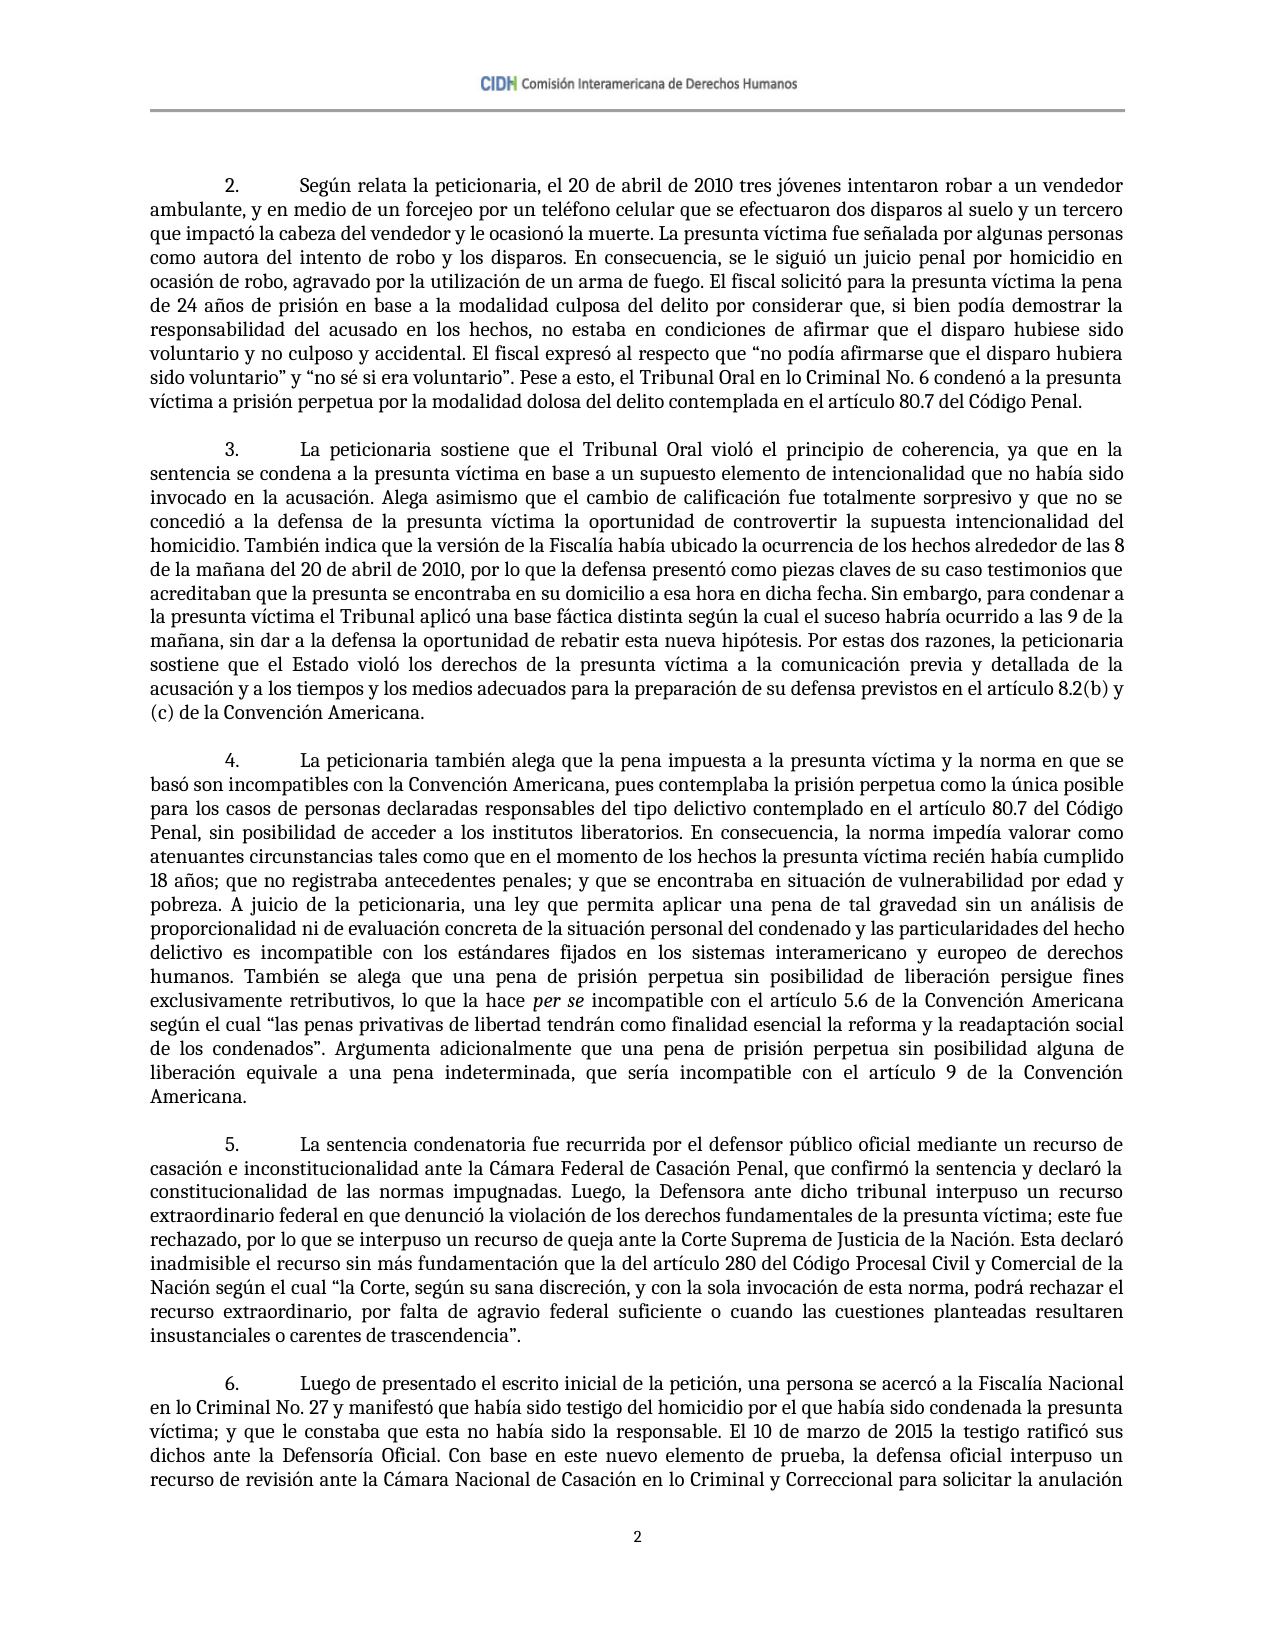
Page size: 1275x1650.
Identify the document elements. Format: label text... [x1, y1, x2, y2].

picture [475, 75, 800, 93]
list La sentencia condenatoria fue recurrida por el defensor público oficial mediante un recurso de casación e inconstitucionalidad ante la Cámara Federal de Casación Penal, que confirmó la sentencia y declaró la constitucionalidad de las normas impugnadas. Luego, la Defensora ante dicho tribunal interpuso un recurso extraordinario federal en que denunció la violación de los derechos fundamentales de la presunta víctima; este fue rechazado, por lo que se interpuso un recurso de queja ante la Corte Suprema de Justicia de la Nación. Esta declaró inadmisible el recurso sin más fundamentación que la del artículo 280 del Código Procesal Civil y Comercial de la Nación según el cual “la Corte, según su sana discreción, y con la sola invocación de esta norma, podrá rechazar el recurso extraordinario, por falta de agravio federal suficiente o cuando las cuestiones planteadas resultaren insustanciales o carentes de trascendencia”. [150, 1132, 1125, 1348]
list Según relata la peticionaria, el 20 de abril de 2010 tres jóvenes intentaron robar a un vendedor ambulante, y en medio de un forcejeo por un teléfono celular que se efectuaron dos disparos al suelo y un tercero que impactó la cabeza del vendedor y le ocasionó la muerte. La presunta víctima fue señalada por algunas personas como autora del intento de robo y los disparos. En consecuencia, se le siguió un juicio penal por homicidio en ocasión de robo, agravado por la utilización de un arma de fuego. El fiscal solicitó para la presunta víctima la pena de 24 años de prisión en base a la modalidad culposa del delito por considerar que, si bien podía demostrar la responsabilidad del acusado en los hechos, no estaba en condiciones de afirmar que el disparo hubiese sido voluntario y no culposo y accidental. El fiscal expresó al respecto que “no podía afirmarse que el disparo hubiera sido voluntario” y “no sé si era voluntario”. Pese a esto, el Tribunal Oral en lo Criminal No. 6 condenó a la presunta víctima a prisión perpetua por la modalidad dolosa del delito contemplada en el artículo 80.7 del Código Penal. [150, 174, 1125, 413]
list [150, 1372, 1125, 1492]
list La peticionaria también alega que la pena impuesta a la presunta víctima y la norma en que se basó son incompatibles con la Convención Americana, pues contemplaba la prisión perpetua como la única posible para los casos de personas declaradas responsables del tipo delictivo contemplado en el artículo 80.7 del Código Penal, sin posibilidad de acceder a los institutos liberatorios. En consecuencia, la norma impedía valorar como atenuantes circunstancias tales como que en el momento de los hechos la presunta víctima recién había cumplido 18 años; que no registraba antecedentes penales; y que se encontraba en situación de vulnerabilidad por edad y pobreza. A juicio de la peticionaria, una ley que permita aplicar una pena de tal gravedad sin un análisis de proporcionalidad ni de evaluación concreta de la situación personal del condenado y las particularidades del hecho delictivo es incompatible con los estándares fijados en los sistemas interamericano y europeo de derechos humanos. También se alega que una pena de prisión perpetua sin posibilidad de liberación persigue fines exclusivamente retributivos, lo que la hace per se incompatible con el artículo 5.6 de la Convención Americana según el cual “las penas privativas de libertad tendrán como finalidad esencial la reforma y la readaptación social de los condenados”. Argumenta adicionalmente que una pena de prisión perpetua sin posibilidad alguna de liberación equivale a una pena indeterminada, que sería incompatible con el artículo 9 de la Convención Americana. [150, 749, 1125, 1108]
list La peticionaria sostiene que el Tribunal Oral violó el principio de coherencia, ya que en la sentencia se condena a la presunta víctima en base a un supuesto elemento de intencionalidad que no había sido invocado en la acusación. Alega asimismo que el cambio de calificación fue totalmente sorpresivo y que no se concedió a la defensa de la presunta víctima la oportunidad de controvertir la supuesta intencionalidad del homicidio. También indica que la versión de la Fiscalía había ubicado la ocurrencia de los hechos alrededor de las 8 de la mañana del 20 de abril de 2010, por lo que la defensa presentó como piezas claves de su caso testimonios que acreditaban que la presunta se encontraba en su domicilio a esa hora en dicha fecha. Sin embargo, para condenar a la presunta víctima el Tribunal aplicó una base fáctica distinta según la cual el suceso habría ocurrido a las 9 de la mañana, sin dar a la defensa la oportunidad de rebatir esta nueva hipótesis. Por estas dos razones, la peticionaria sostiene que el Estado violó los derechos de la presunta víctima a la comunicación previa y detallada de la acusación y a los tiempos y los medios adecuados para la preparación de su defensa previstos en el artículo 8.2(b) y (c) de la Convención Americana. [150, 437, 1125, 725]
